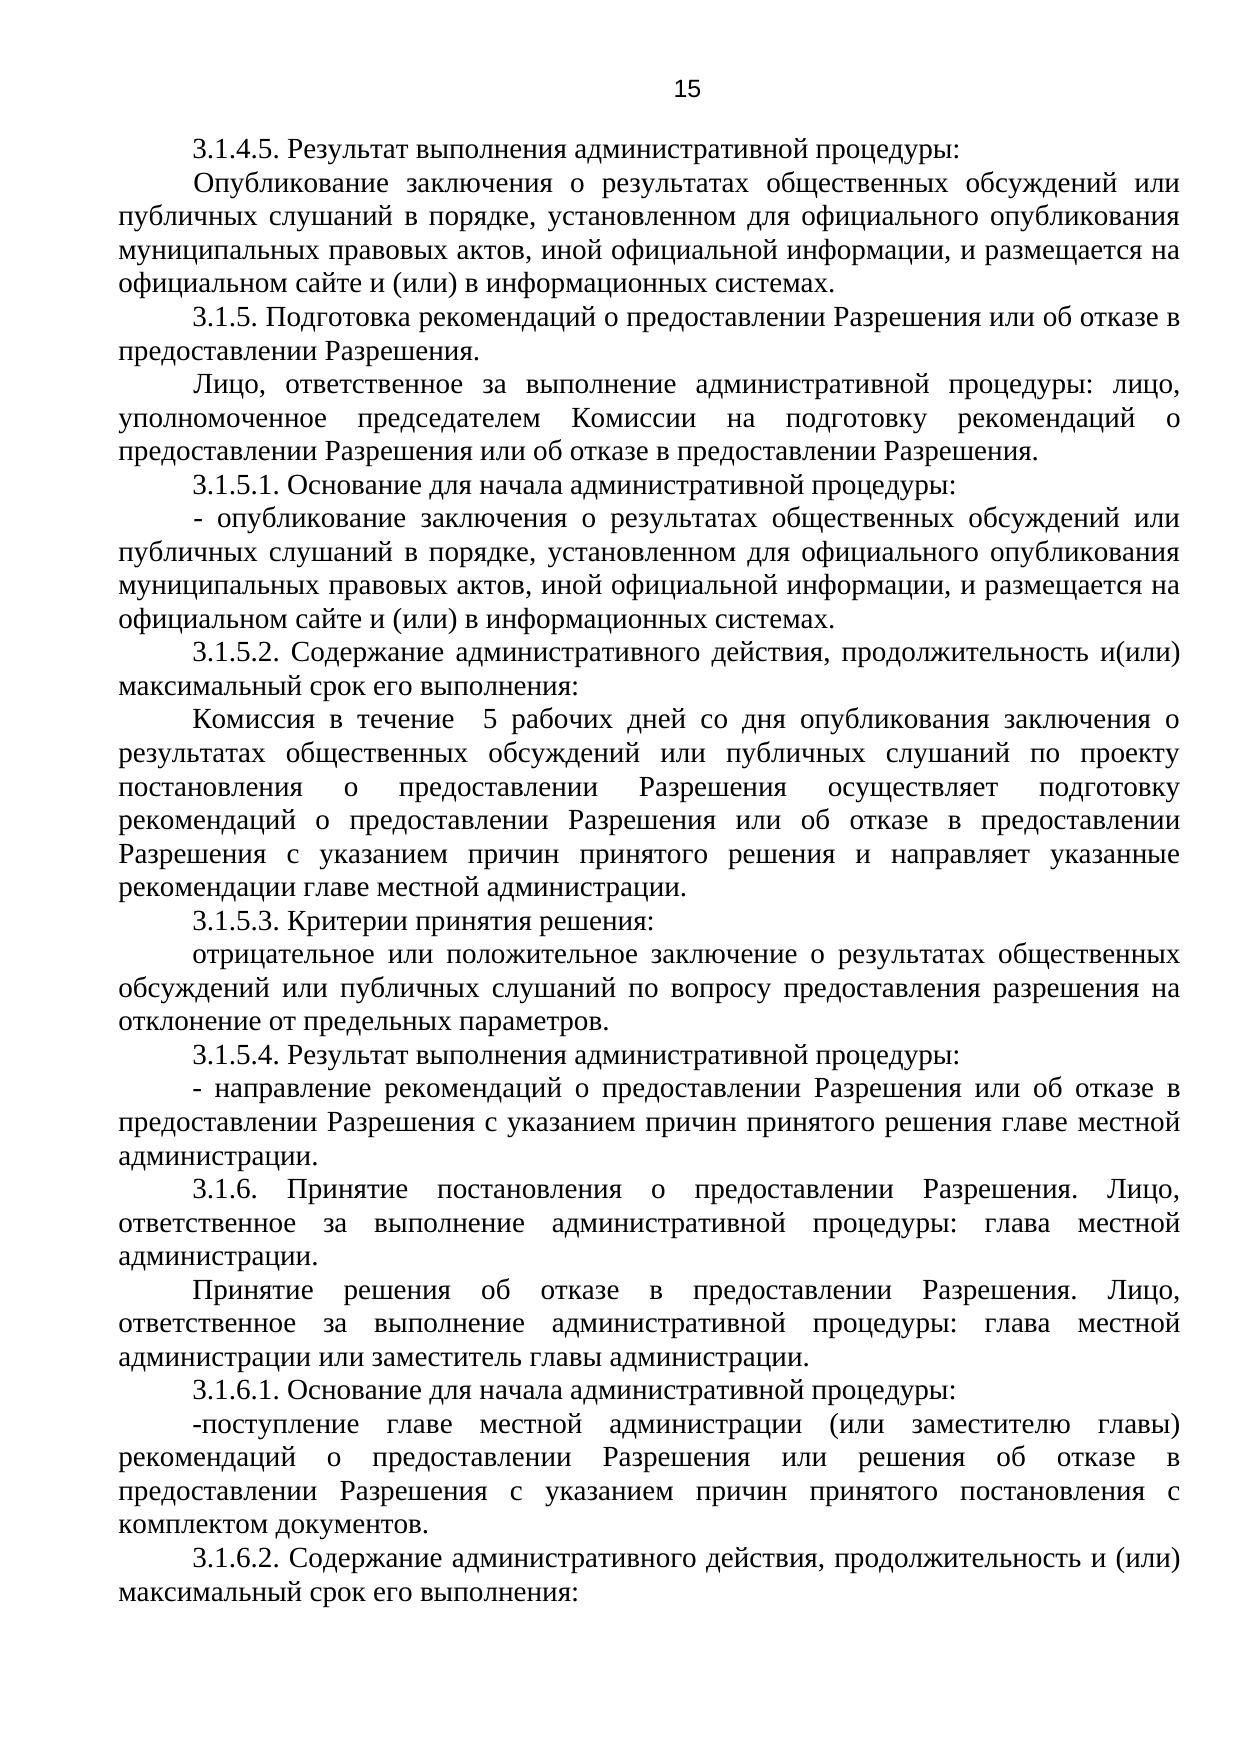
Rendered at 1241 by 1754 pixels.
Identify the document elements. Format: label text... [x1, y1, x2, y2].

text Принятие решения об отказе в предоставлении Разрешения. Лицо, ответственное за выполнение административной процедуры: глава местной администрации или заместитель главы администрации. [118, 1272, 1181, 1372]
text 3.1.5.3. Критерии принятия решения: [118, 903, 1181, 936]
text 3.1.5.2. Содержание административного действия, продолжительность и(или) максимальный срок его выполнения: [118, 634, 1181, 702]
text 3.1.6. Принятие постановления о предоставлении Разрешения. Лицо, ответственное за выполнение административной процедуры: глава местной администрации. [118, 1171, 1181, 1272]
text 3.1.6.2. Содержание административного действия, продолжительность и (или) максимальный срок его выполнения: [118, 1540, 1181, 1607]
text Лицо, ответственное за выполнение административной процедуры: лицо, уполномоченное председателем Комиссии на подготовку рекомендаций о предоставлении Разрешения или об отказе в предоставлении Разрешения. [118, 366, 1181, 467]
text 3.1.4.5. Результат выполнения административной процедуры: [118, 131, 1181, 165]
text 3.1.5.4. Результат выполнения административной процедуры: [118, 1037, 1181, 1071]
text - направление рекомендаций о предоставлении Разрешения или об отказе в предоставлении Разрешения с указанием причин принятого решения главе местной администрации. [118, 1071, 1181, 1171]
text отрицательное или положительное заключение о результатах общественных обсуждений или публичных слушаний по вопросу предоставления разрешения на отклонение от предельных параметров. [118, 936, 1181, 1037]
text Опубликование заключения о результатах общественных обсуждений или публичных слушаний в порядке, установленном для официального опубликования муниципальных правовых актов, иной официальной информации, и размещается на официальном сайте и (или) в информационных системах. [118, 165, 1181, 299]
text - опубликование заключения о результатах общественных обсуждений или публичных слушаний в порядке, установленном для официального опубликования муниципальных правовых актов, иной официальной информации, и размещается на официальном сайте и (или) в информационных системах. [118, 500, 1181, 634]
text 3.1.5.1. Основание для начала административной процедуры: [118, 467, 1181, 500]
text Комиссия в течение 5 рабочих дней со дня опубликования заключения о результатах общественных обсуждений или публичных слушаний по проекту постановления о предоставлении Разрешения осуществляет подготовку рекомендаций о предоставлении Разрешения или об отказе в предоставлении Разрешения с указанием причин принятого решения и направляет указанные рекомендации главе местной администрации. [118, 702, 1181, 903]
text 3.1.6.1. Основание для начала административной процедуры: [118, 1372, 1181, 1406]
text -поступление главе местной администрации (или заместителю главы) рекомендаций о предоставлении Разрешения или решения об отказе в предоставлении Разрешения с указанием причин принятого постановления с комплектом документов. [118, 1406, 1181, 1540]
text 3.1.5. Подготовка рекомендаций о предоставлении Разрешения или об отказе в предоставлении Разрешения. [118, 299, 1181, 366]
